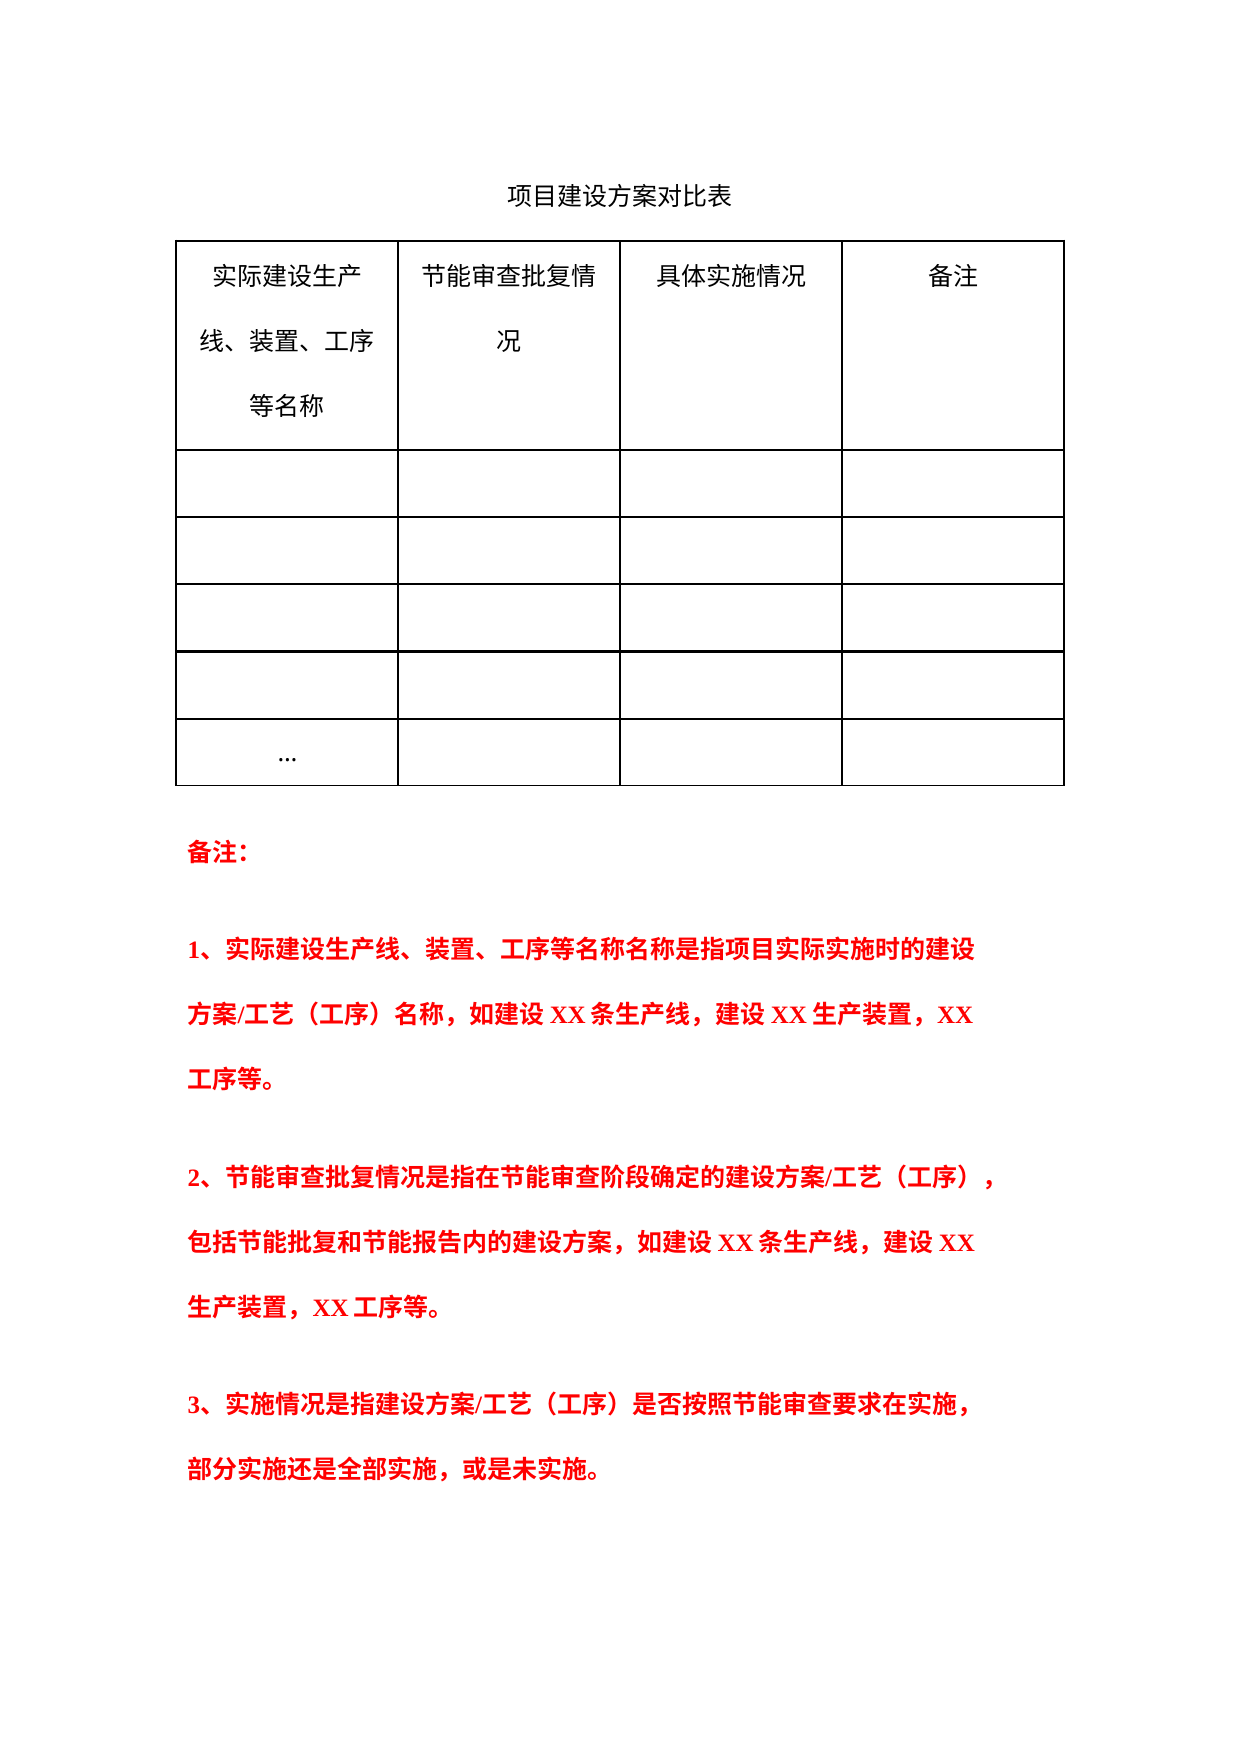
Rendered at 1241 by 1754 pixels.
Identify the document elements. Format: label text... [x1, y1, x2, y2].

text 备注： [187, 818, 994, 883]
table_header 备注 [843, 242, 1063, 449]
table_header 节能审查批复情况 [399, 242, 619, 449]
table_cell [843, 653, 1063, 717]
table_cell [399, 518, 619, 583]
table_cell [621, 653, 841, 717]
table_cell [399, 585, 619, 650]
table_header 具体实施情况 [621, 242, 841, 449]
table_header 实际建设生产线、装置、工序等名称 [177, 242, 397, 449]
table_cell [621, 585, 841, 650]
table_cell [177, 518, 397, 583]
table_cell [621, 720, 841, 784]
table_cell [843, 585, 1063, 650]
table_cell [843, 518, 1063, 583]
table_cell [399, 653, 619, 717]
table_cell [399, 720, 619, 784]
table_cell [843, 451, 1063, 516]
table_cell [399, 451, 619, 516]
table_cell … [177, 720, 397, 784]
text 项目建设方案对比表 [187, 162, 1053, 227]
table_cell [177, 451, 397, 516]
text 3、实施情况是指建设方案/工艺（工序）是否按照节能审查要求在实施，部分实施还是全部实施，或是未实施。 [187, 1371, 994, 1501]
text 1、实际建设生产线、装置、工序等名称名称是指项目实际实施时的建设方案/工艺（工序）名称，如建设XX条生产线，建设XX生产装置，XX工序等。 [187, 916, 994, 1111]
table_cell [177, 585, 397, 650]
table_cell [177, 653, 397, 717]
text 2、节能审查批复情况是指在节能审查阶段确定的建设方案/工艺（工序），包括节能批复和节能报告内的建设方案，如建设XX条生产线，建设XX生产装置，XX工序等。 [187, 1143, 994, 1338]
table_cell [621, 451, 841, 516]
table_cell [843, 720, 1063, 784]
table_cell [621, 518, 841, 583]
